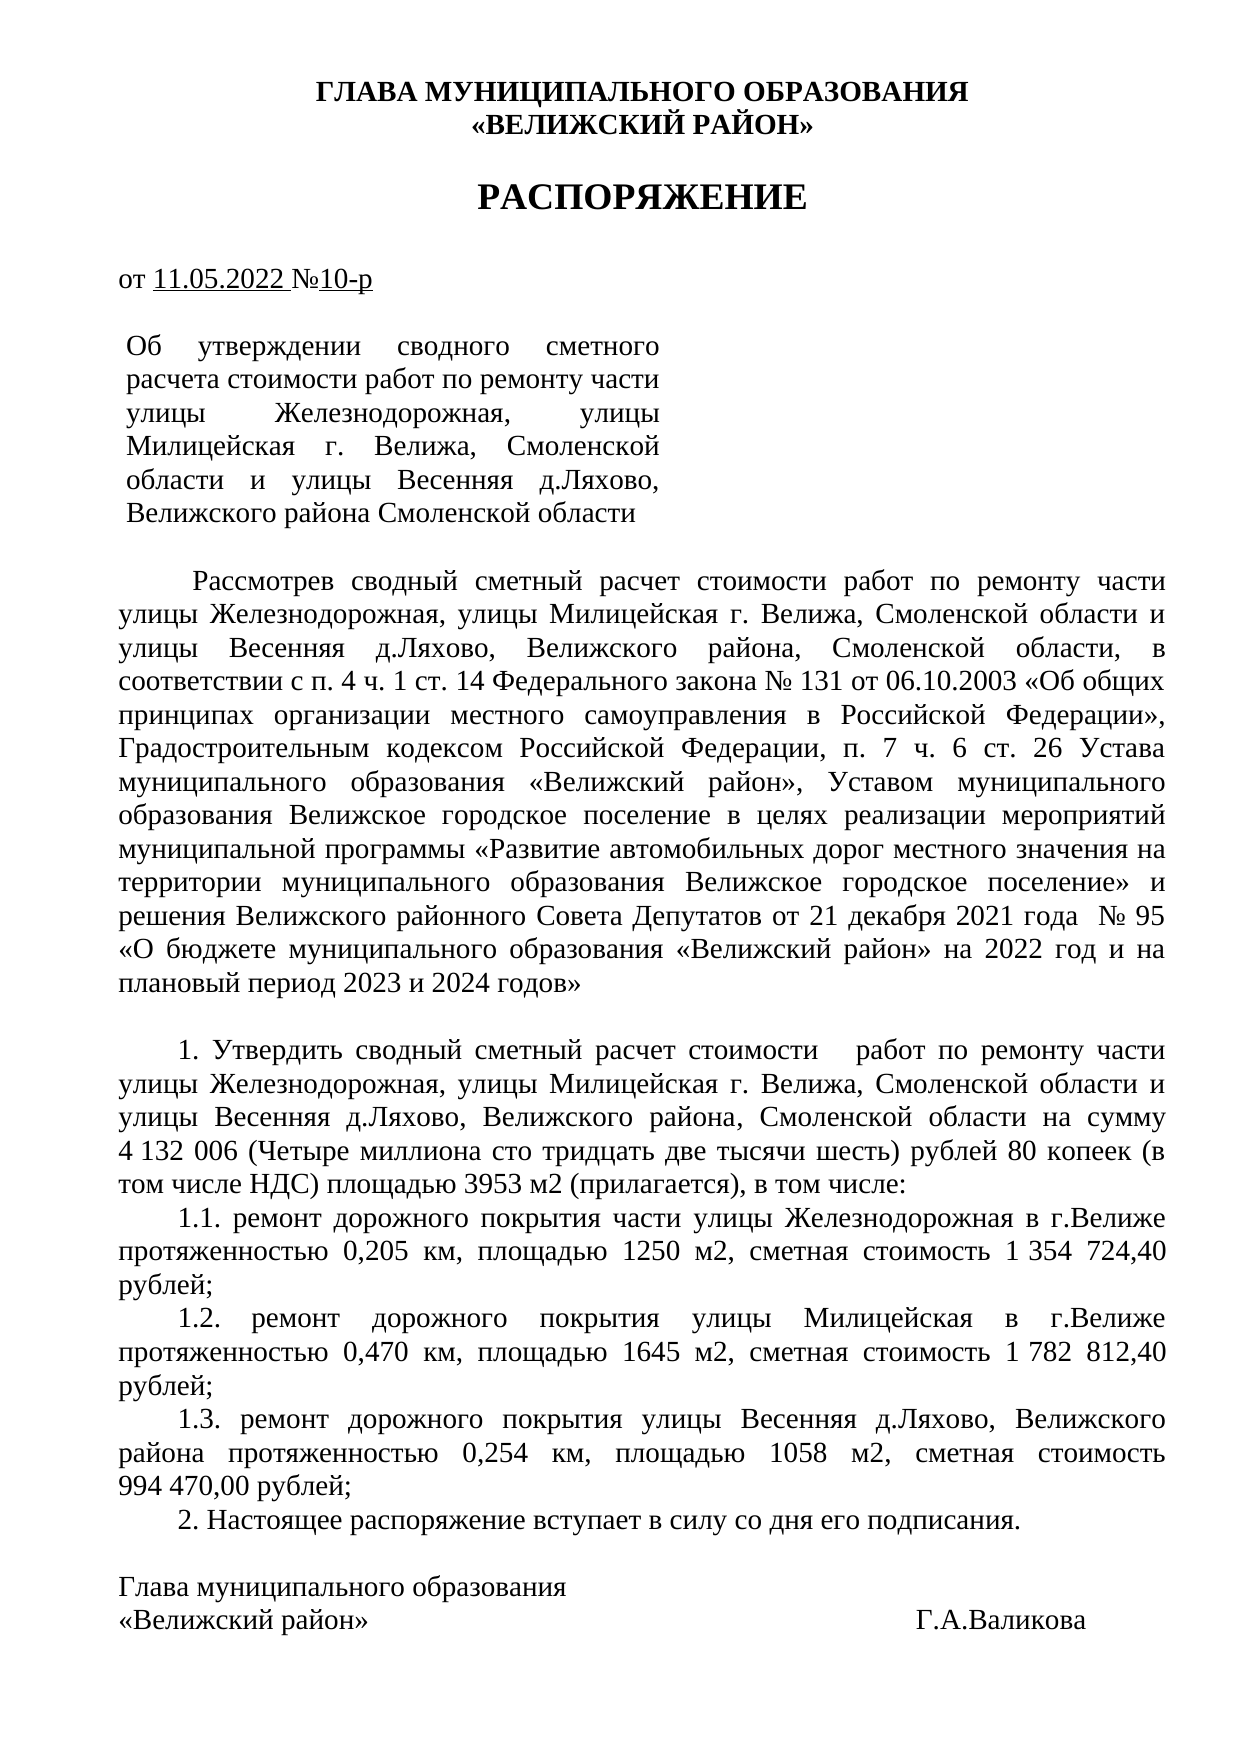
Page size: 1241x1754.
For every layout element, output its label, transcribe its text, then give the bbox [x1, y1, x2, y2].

table_header Об утверждении сводного сметного расчета стоимости работ по ремонту части улицы Железнодорожная, улицы Милицейская г. Велижа, Смоленской области и улицы Весенняя д.Ляхово, Велижского района Смоленской области [115, 328, 671, 529]
text 1.2. ремонт дорожного покрытия улицы Милицейская в г.Велиже протяженностью 0,470 км, площадью 1645 м2, сметная стоимость 1 782 812,40 рублей; [118, 1301, 1167, 1401]
text 1. Утвердить сводный сметный расчет стоимости работ по ремонту части улицы Железнодорожная, улицы Милицейская г. Велижа, Смоленской области и улицы Весенняя д.Ляхово, Велижского района, Смоленской области на сумму 4 132 006 (Четыре миллиона сто тридцать две тысячи шесть) рублей 80 копеек (в том числе НДС) площадью 3953 м2 (прилагается), в том числе: [118, 1032, 1167, 1200]
text 2. Настоящее распоряжение вступает в силу со дня его подписания. [118, 1502, 1167, 1535]
text ГЛАВА МУНИЦИПАЛЬНОГО ОБРАЗОВАНИЯ [118, 74, 1167, 107]
text 1.1. ремонт дорожного покрытия части улицы Железнодорожная в г.Велиже протяженностью 0,205 км, площадью 1250 м2, сметная стоимость 1 354 724,40 рублей; [118, 1200, 1167, 1301]
text РАСПОРЯЖЕНИЕ [118, 174, 1167, 218]
text «Велижский район» Г.А.Валикова [118, 1602, 1167, 1636]
text Рассмотрев сводный сметный расчет стоимости работ по ремонту части улицы Железнодорожная, улицы Милицейская г. Велижа, Смоленской области и улицы Весенняя д.Ляхово, Велижского района, Смоленской области, в соответствии с п. 4 ч. 1 ст. 14 Федерального закона № 131 от 06.10.2003 «Об общих принципах организации местного самоуправления в Российской Федерации», Градостроительным кодексом Российской Федерации, п. 7 ч. 6 ст. 26 Устава муниципального образования «Велижский район», Уставом муниципального образования Велижское городское поселение в целях реализации мероприятий муниципальной программы «Развитие автомобильных дорог местного значения на территории муниципального образования Велижское городское поселение» и решения Велижского районного Совета Депутатов от 21 декабря 2021 года № 95 «О бюджете муниципального образования «Велижский район» на 2022 год и на плановый период 2023 и 2024 годов» [118, 563, 1167, 999]
text от 11.05.2022 №10-р [118, 261, 1167, 294]
text 1.3. ремонт дорожного покрытия улицы Весенняя д.Ляхово, Велижского района протяженностью 0,254 км, площадью 1058 м2, сметная стоимость 994 470,00 рублей; [118, 1401, 1167, 1502]
text Глава муниципального образования [118, 1569, 1167, 1602]
text «ВЕЛИЖСКИЙ РАЙОН» [118, 107, 1167, 141]
